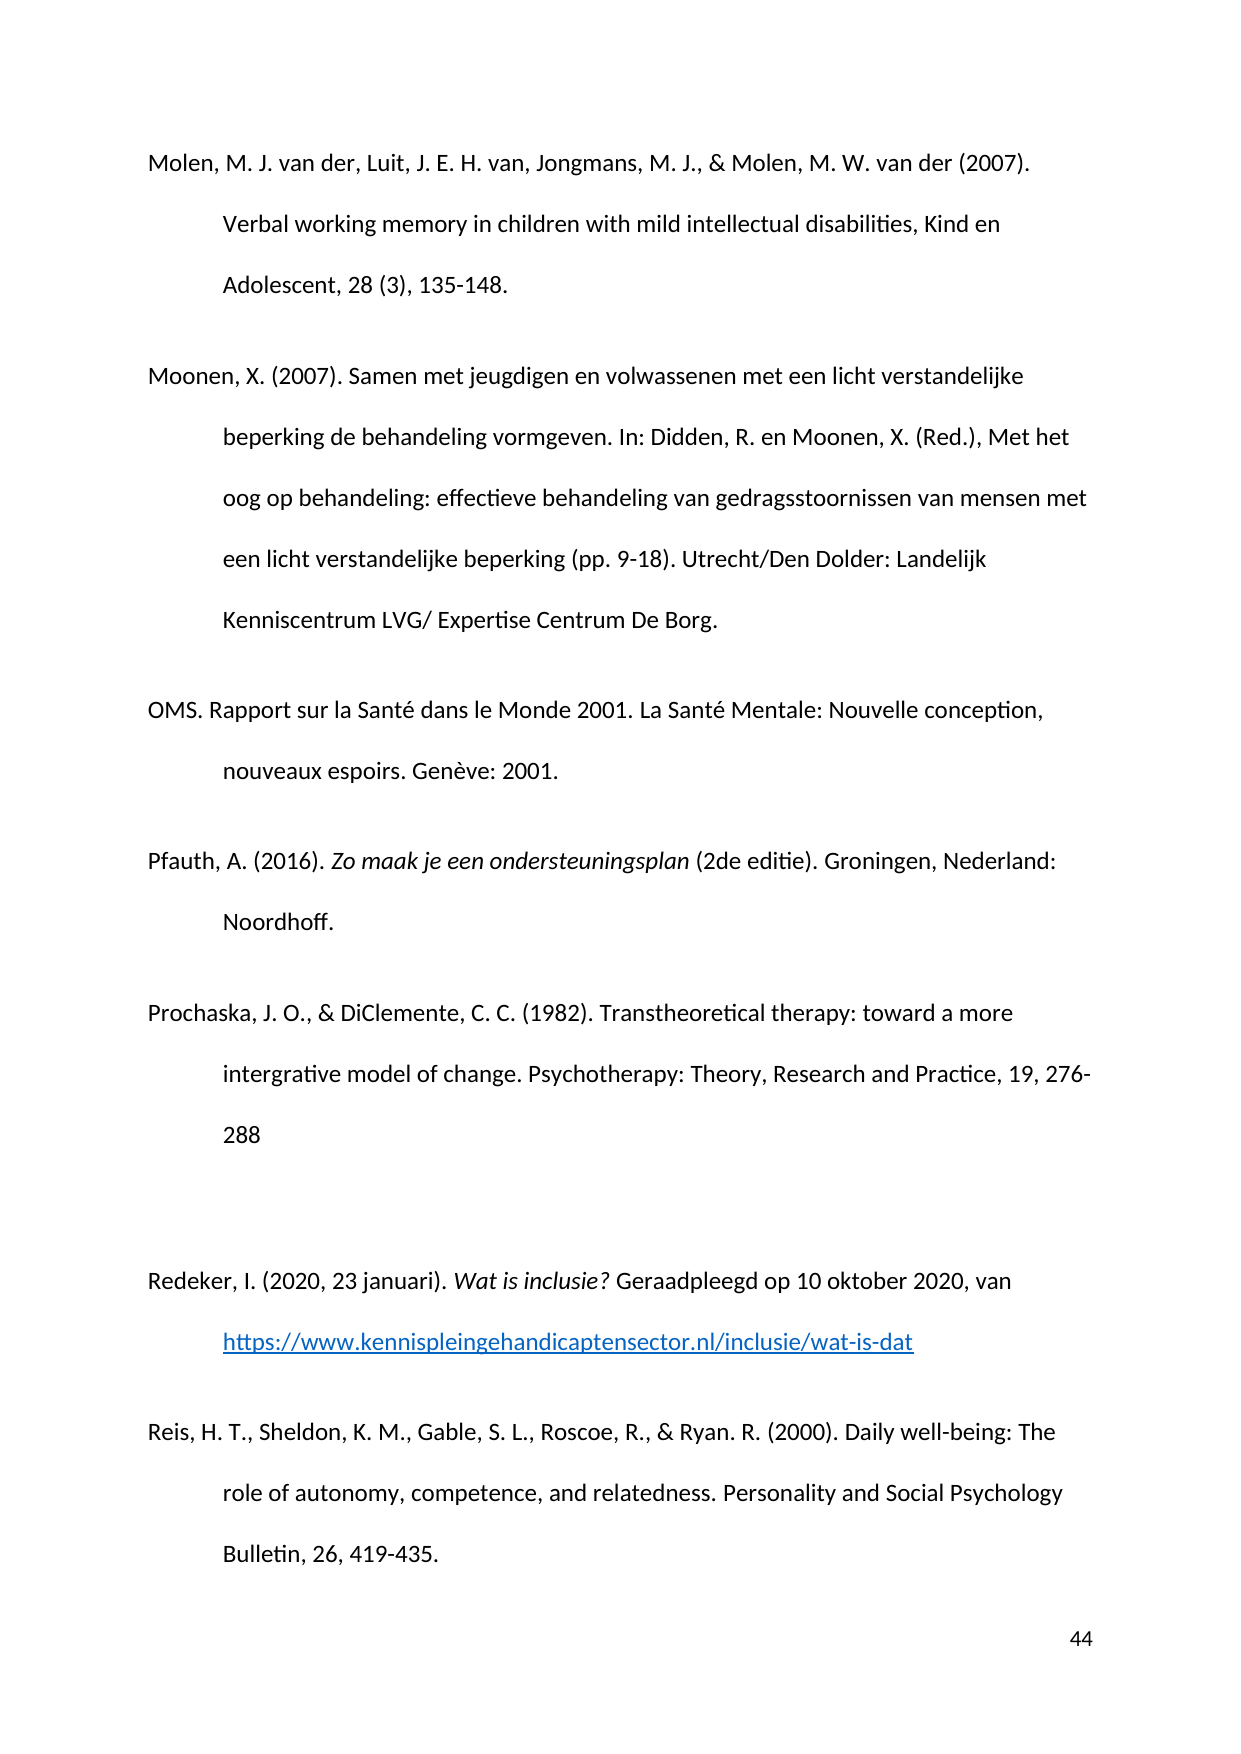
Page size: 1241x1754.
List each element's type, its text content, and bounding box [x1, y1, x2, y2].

text Pfauth, A. (2016). Zo maak je een ondersteuningsplan (2de editie). Groningen, Nederland: Noordhoff. [148, 846, 1093, 937]
text OMS. Rapport sur la Santé dans le Monde 2001. La Santé Mentale: Nouvelle conception, nouveaux espoirs. Genève: 2001. [148, 694, 1093, 786]
text Redeker, I. (2020, 23 januari). Wat is inclusie? Geraadpleegd op 10 oktober 2020, van https://www.kennispleingehandicaptensector.nl/inclusie/wat-is-dat [148, 1265, 1093, 1356]
text Prochaska, J. O., & DiClemente, C. C. (1982). Transtheoretical therapy: toward a more intergrative model of change. Psychotherapy: Theory, Research and Practice, 19, 276-288 [148, 997, 1093, 1207]
text Molen, M. J. van der, Luit, J. E. H. van, Jongmans, M. J., & Molen, M. W. van der (2007). Verbal working memory in children with mild intellectual disabilities, Kind en Adolescent, 28 (3), 135-148. [148, 148, 1093, 300]
text Moonen, X. (2007). Samen met jeugdigen en volwassenen met een licht verstandelijke beperking de behandeling vormgeven. In: Didden, R. en Moonen, X. (Red.), Met het oog op behandeling: effectieve behandeling van gedragsstoornissen van mensen met een licht verstandelijke beperking (pp. 9-18). Utrecht/Den Dolder: Landelijk Kenniscentrum LVG/ Expertise Centrum De Borg. [148, 360, 1093, 634]
text Reis, H. T., Sheldon, K. M., Gable, S. L., Roscoe, R., & Ryan. R. (2000). Daily well-being: The role of autonomy, competence, and relatedness. Personality and Social Psychology Bulletin, 26, 419-435. [148, 1416, 1093, 1569]
